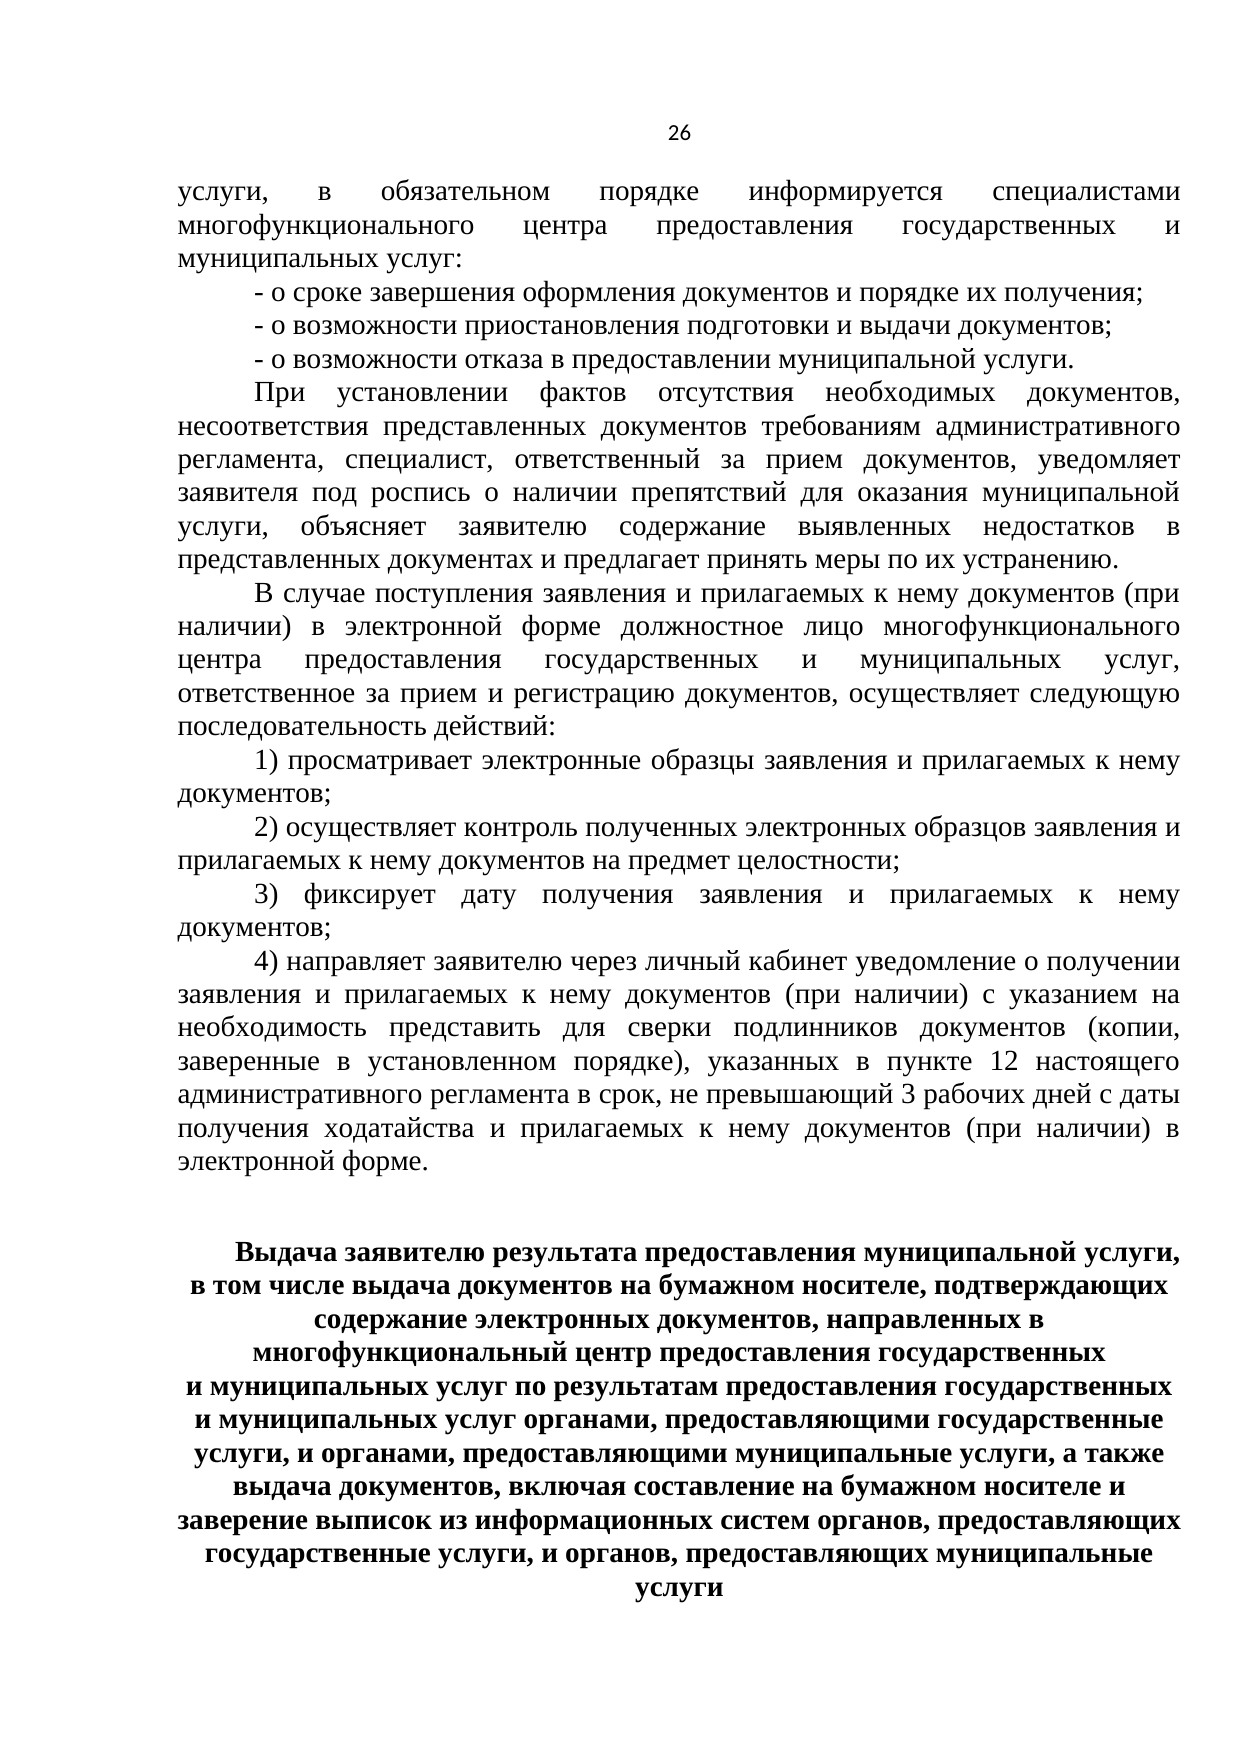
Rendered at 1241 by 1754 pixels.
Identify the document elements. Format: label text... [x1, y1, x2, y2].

text Выдача заявителю результата предоставления муниципальной услуги, в том числе выдача документов на бумажном носителе, подтверждающих содержание электронных документов, направленных в многофункциональный центр предоставления государственных и муниципальных услуг по результатам предоставления государственных и муниципальных услуг органами, предоставляющими государственные услуги, и органами, предоставляющими муниципальные услуги, а также выдача документов, включая составление на бумажном носителе и заверение выписок из информационных систем органов, предоставляющих государственные услуги, и органов, предоставляющих муниципальные услуги [177, 1234, 1181, 1603]
text 4) направляет заявителю через личный кабинет уведомление о получении заявления и прилагаемых к нему документов (при наличии) с указанием на необходимость представить для сверки подлинников документов (копии, заверенные в установленном порядке), указанных в пункте 12 настоящего административного регламента в срок, не превышающий 3 рабочих дней с даты получения ходатайства и прилагаемых к нему документов (при наличии) в электронной форме. [177, 943, 1181, 1177]
text В случае поступления заявления и прилагаемых к нему документов (при наличии) в электронной форме должностное лицо многофункционального центра предоставления государственных и муниципальных услуг, ответственное за прием и регистрацию документов, осуществляет следующую последовательность действий: [177, 575, 1181, 743]
text 2) осуществляет контроль полученных электронных образцов заявления и прилагаемых к нему документов на предмет целостности; [177, 809, 1181, 876]
text - о возможности приостановления подготовки и выдачи документов; [177, 308, 1181, 341]
text - о возможности отказа в предоставлении муниципальной услуги. [177, 341, 1181, 375]
text - о сроке завершения оформления документов и порядке их получения; [177, 274, 1181, 308]
text 1) просматривает электронные образцы заявления и прилагаемых к нему документов; [177, 743, 1181, 809]
text 3) фиксирует дату получения заявления и прилагаемых к нему документов; [177, 876, 1181, 943]
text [177, 174, 1181, 274]
text При установлении фактов отсутствия необходимых документов, несоответствия представленных документов требованиям административного регламента, специалист, ответственный за прием документов, уведомляет заявителя под роспись о наличии препятствий для оказания муниципальной услуги, объясняет заявителю содержание выявленных недостатков в представленных документах и предлагает принять меры по их устранению. [177, 375, 1181, 575]
